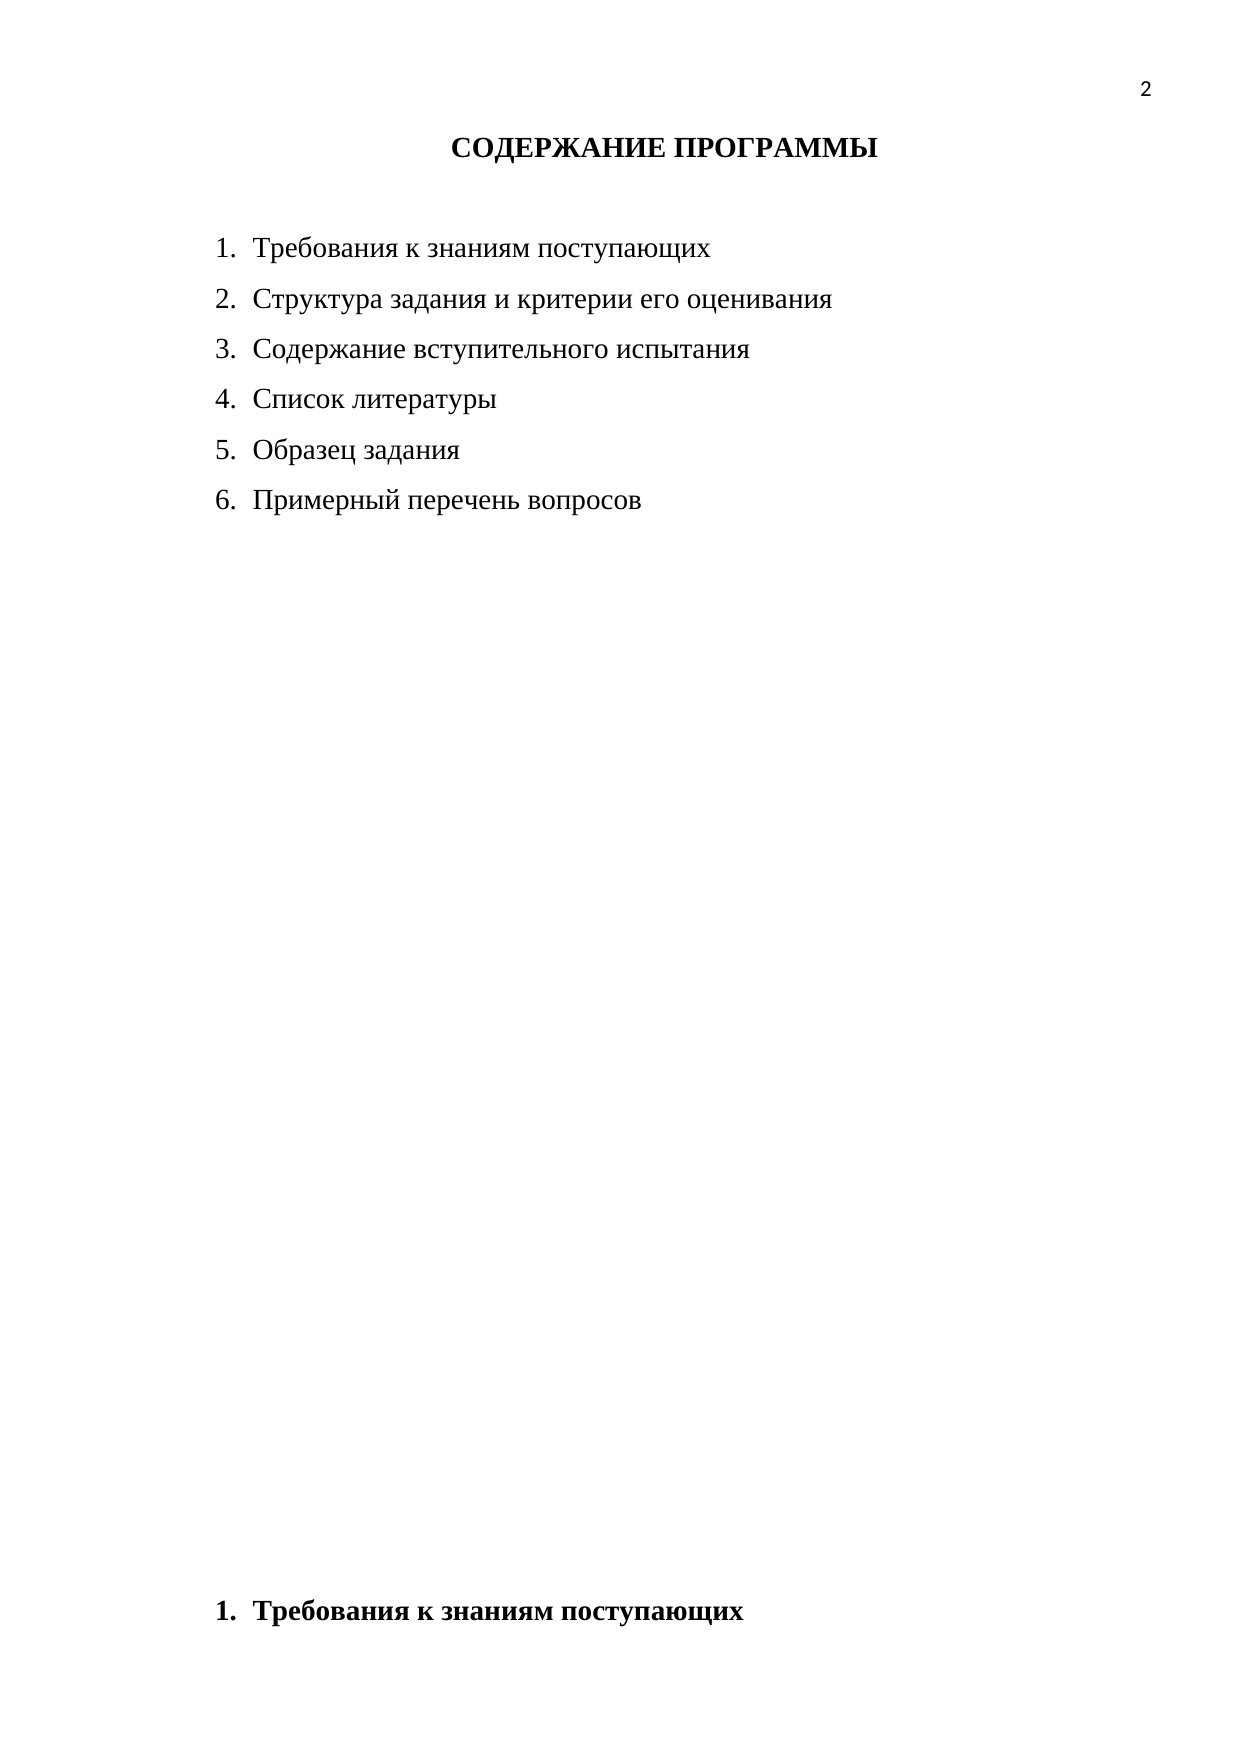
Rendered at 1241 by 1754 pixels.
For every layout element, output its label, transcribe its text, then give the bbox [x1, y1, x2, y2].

list Требования к знаниям поступающих [215, 231, 1152, 264]
text СОДЕРЖАНИЕ ПРОГРАММЫ [177, 130, 1152, 163]
list Примерный перечень вопросов [215, 482, 1152, 516]
list Список литературы [215, 381, 1152, 415]
list Структура задания и критерии его оценивания [215, 281, 1152, 314]
list Содержание вступительного испытания [215, 331, 1152, 365]
list Образец задания [215, 432, 1152, 465]
list Требования к знаниям поступающих [215, 1593, 1152, 1627]
